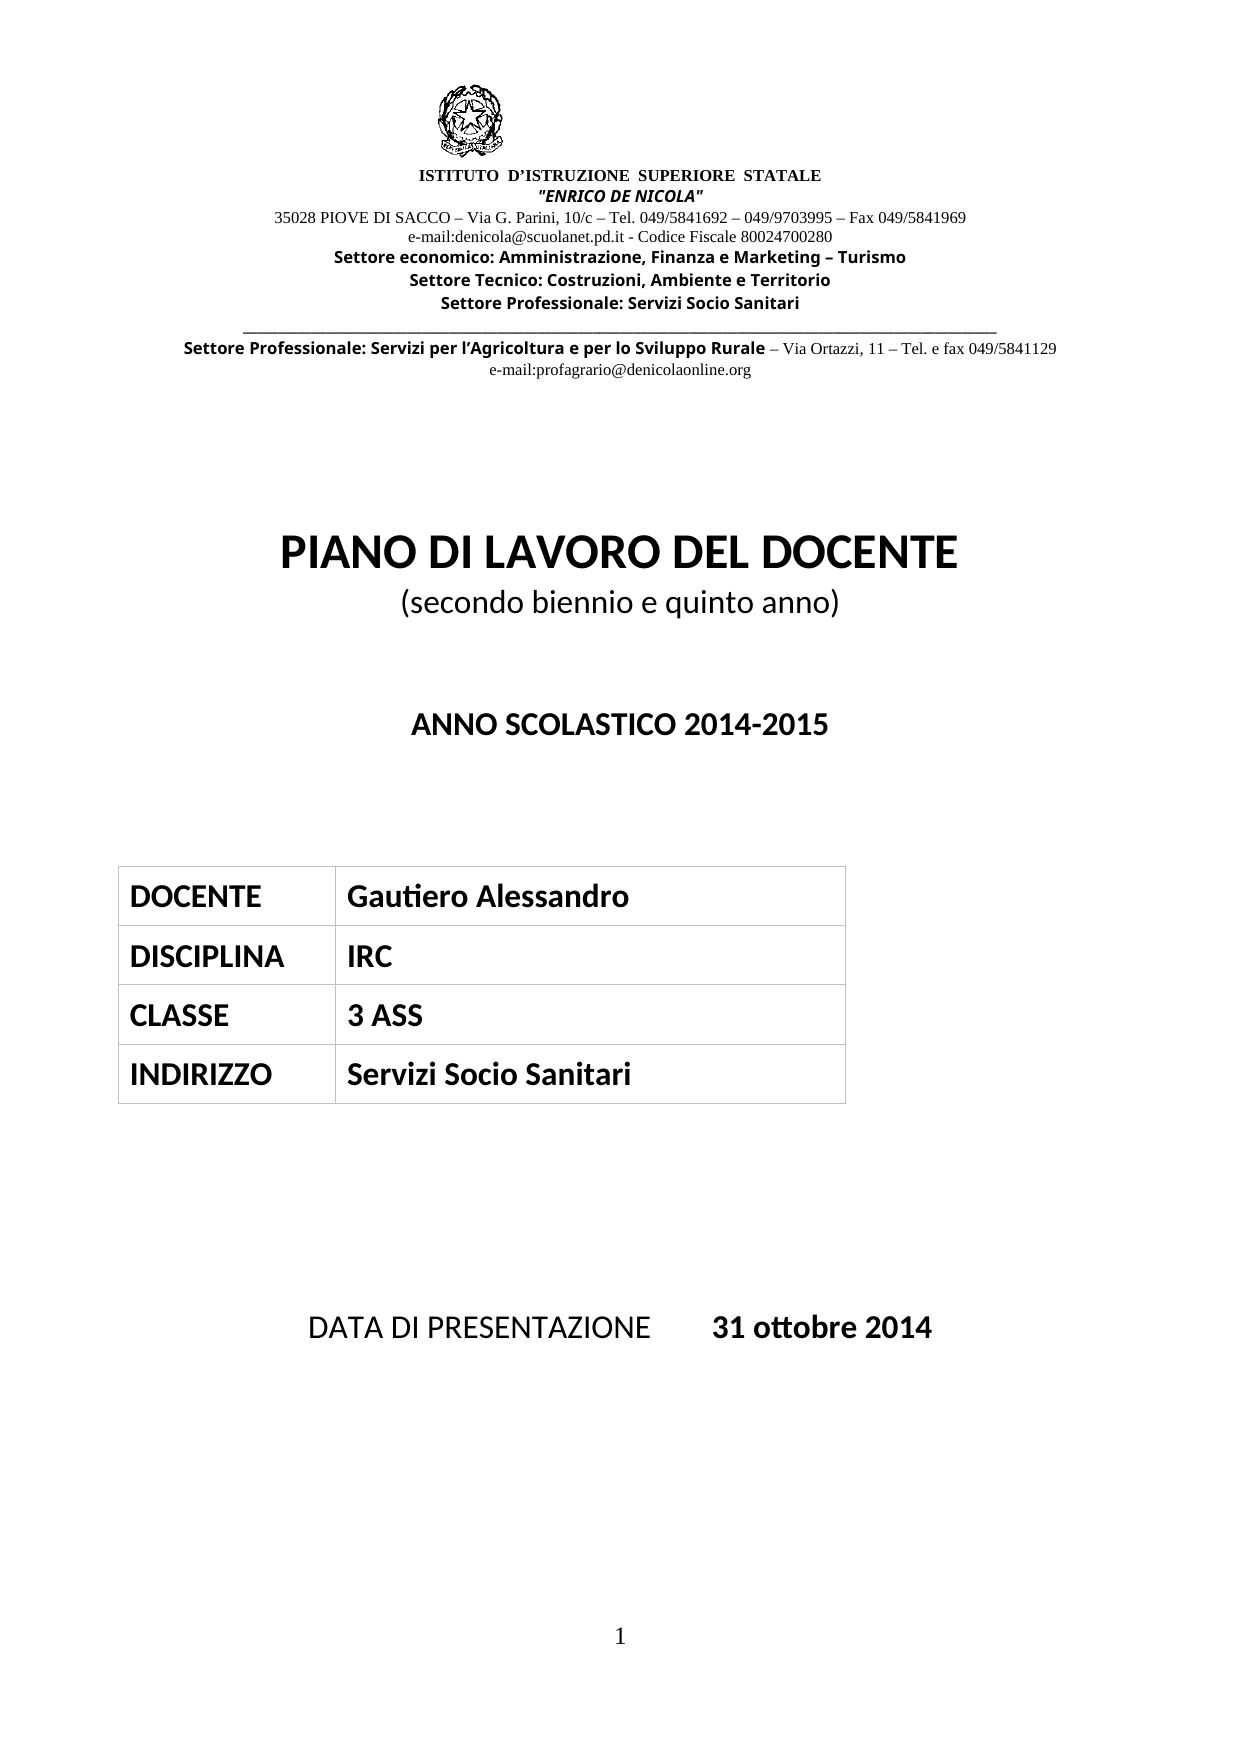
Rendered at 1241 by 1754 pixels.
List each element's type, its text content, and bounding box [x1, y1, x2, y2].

subtitle PIANO DI LAVORO DEL DOCENTE [118, 520, 1122, 581]
table_header Gautiero Alessandro [336, 867, 845, 925]
picture [426, 75, 515, 166]
table_cell DISCIPLINA [119, 926, 335, 984]
table_cell CLASSE [119, 985, 335, 1043]
subtitle DATA DI PRESENTAZIONE 31 ottobre 2014 [118, 1306, 1122, 1347]
table_cell IRC [336, 926, 845, 984]
text ANNO SCOLASTICO 2014-2015 [118, 703, 1122, 744]
table_cell Servizi Socio Sanitari [336, 1045, 845, 1102]
table_cell INDIRIZZO [119, 1045, 335, 1102]
text (secondo biennio e quinto anno) [118, 581, 1122, 622]
table_cell 3 ASS [336, 985, 845, 1043]
table_header DOCENTE [119, 867, 335, 925]
